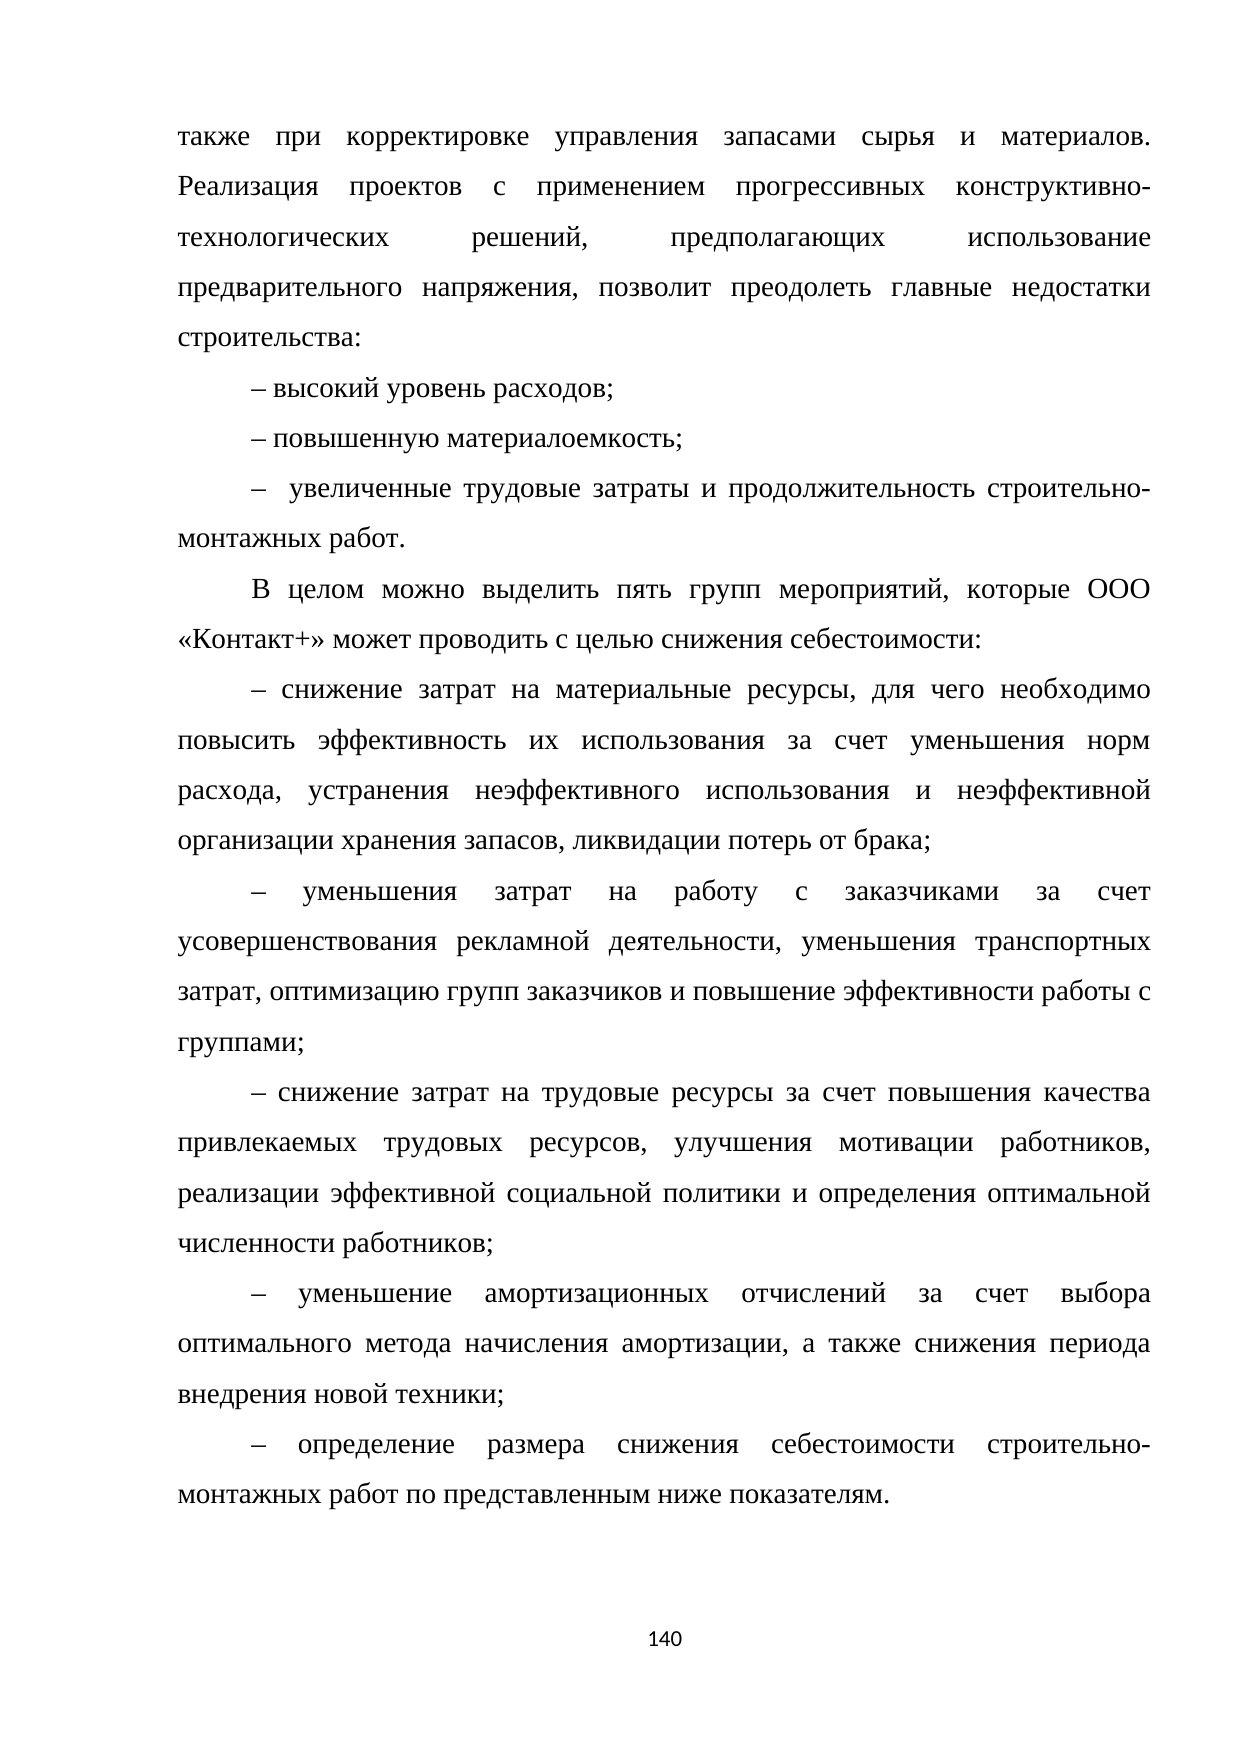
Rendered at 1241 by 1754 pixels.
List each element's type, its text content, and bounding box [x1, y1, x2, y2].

text – снижение затрат на трудовые ресурсы за счет повышения качества привлекаемых трудовых ресурсов, улучшения мотивации работников, реализации эффективной социальной политики и определения оптимальной численности работников; [177, 1074, 1152, 1258]
text – снижение затрат на материальные ресурсы, для чего необходимо повысить эффективность их использования за счет уменьшения норм расхода, устранения неэффективного использования и неэффективной организации хранения запасов, ликвидации потерь от брака; [177, 672, 1152, 856]
text – увеличенные трудовые затраты и продолжительность строительно-монтажных работ. [177, 470, 1152, 554]
text – определение размера снижения себестоимости строительно-монтажных работ по представленным ниже показателям. [177, 1426, 1152, 1510]
text – уменьшения затрат на работу с заказчиками за счет усовершенствования рекламной деятельности, уменьшения транспортных затрат, оптимизацию групп заказчиков и повышение эффективности работы с группами; [177, 873, 1152, 1057]
text В целом можно выделить пять групп мероприятий, которые ООО «Контакт+» может проводить с целью снижения себестоимости: [177, 571, 1152, 655]
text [177, 118, 1152, 353]
text – повышенную материалоемкость; [177, 420, 1152, 453]
text – высокий уровень расходов; [177, 370, 1152, 403]
text – уменьшение амортизационных отчислений за счет выбора оптимального метода начисления амортизации, а также снижения периода внедрения новой техники; [177, 1275, 1152, 1409]
